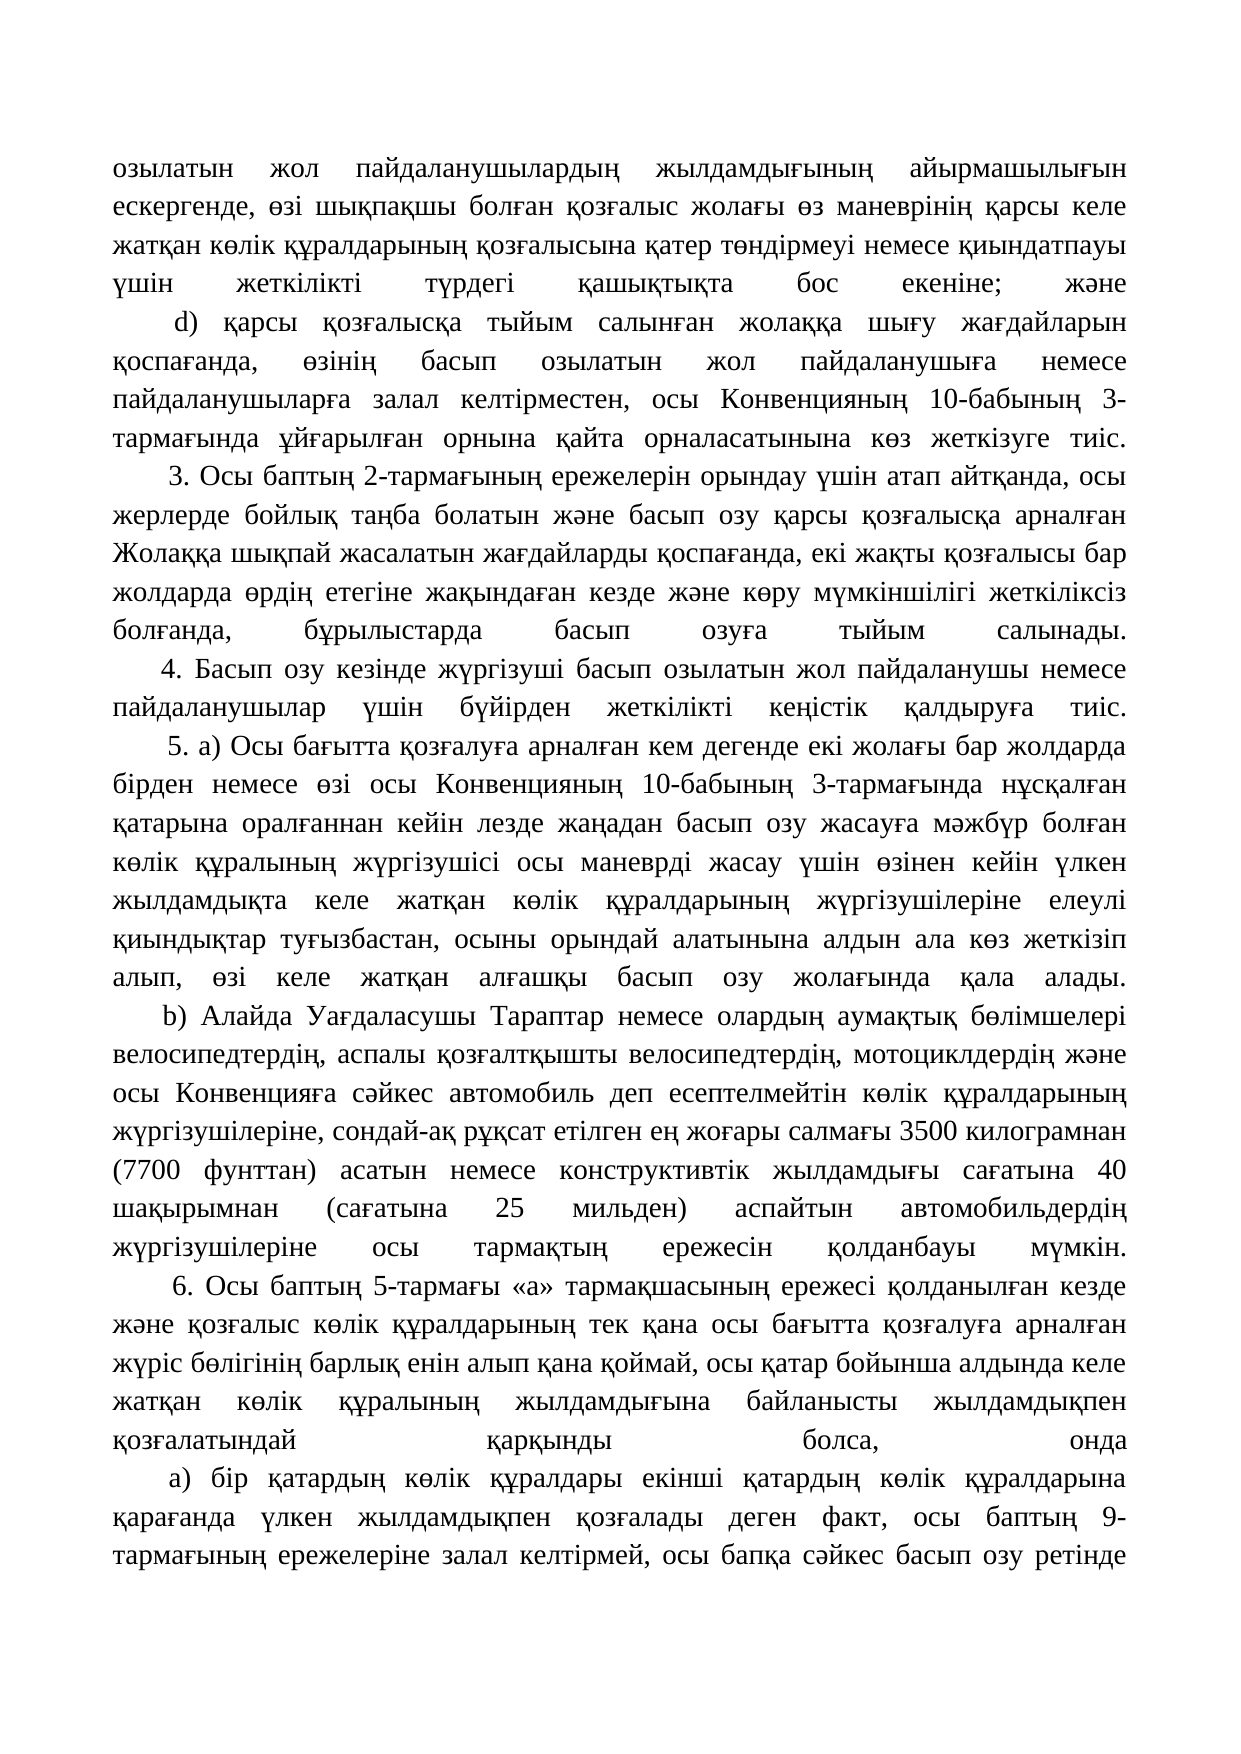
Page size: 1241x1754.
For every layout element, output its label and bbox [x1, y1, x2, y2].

text [112, 150, 1128, 1571]
